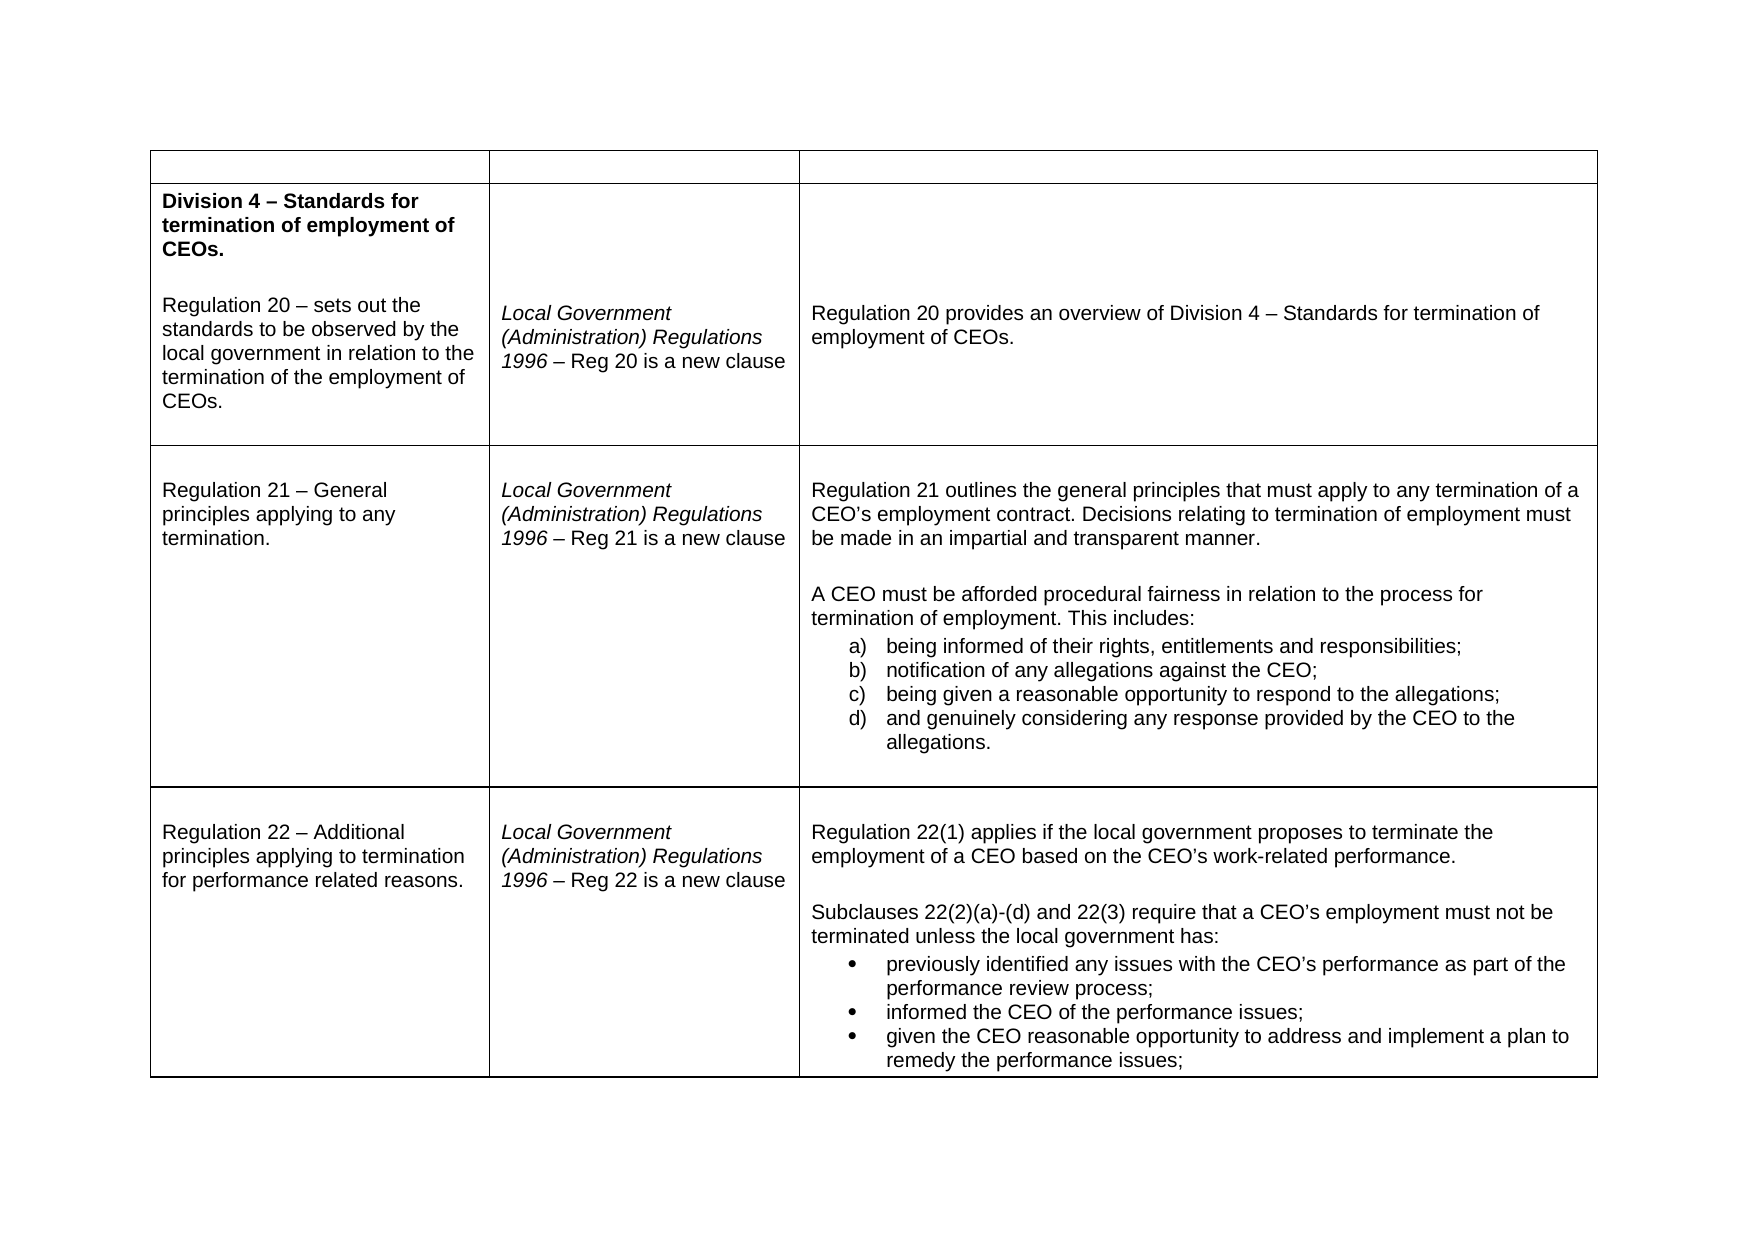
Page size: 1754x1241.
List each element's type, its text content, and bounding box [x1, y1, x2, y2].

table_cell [490, 788, 799, 1076]
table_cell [151, 788, 489, 1076]
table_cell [490, 151, 799, 183]
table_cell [151, 151, 489, 183]
table_cell Regulation 21 – General principles applying to any termination. [151, 446, 489, 786]
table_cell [800, 151, 1597, 183]
table_cell Regulation 21 outlines the general principles that must apply to any termination of a CEO’s employment contract. Decisions relating to termination of employment must be made in an impartial and transparent manner. A CEO must be afforded procedural fairness in relation to the process for termination of employment. This includes: being informed of their rights, entitlements and responsibilities; notification of any allegations against the CEO; being given a reasonable opportunity to respond to the allegations; and genuinely considering any response provided by the CEO to the allegations. [800, 446, 1597, 786]
table_cell Division 4 – Standards for termination of employment of CEOs. Regulation 20 – sets out the standards to be observed by the local government in relation to the termination of the employment of CEOs. [151, 184, 489, 445]
table_cell Local Government (Administration) Regulations 1996 – Reg 20 is a new clause [490, 184, 799, 445]
table_cell Local Government (Administration) Regulations 1996 – Reg 21 is a new clause [490, 446, 799, 786]
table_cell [800, 788, 1597, 1076]
table_cell Regulation 20 provides an overview of Division 4 – Standards for termination of employment of CEOs. [800, 184, 1597, 445]
